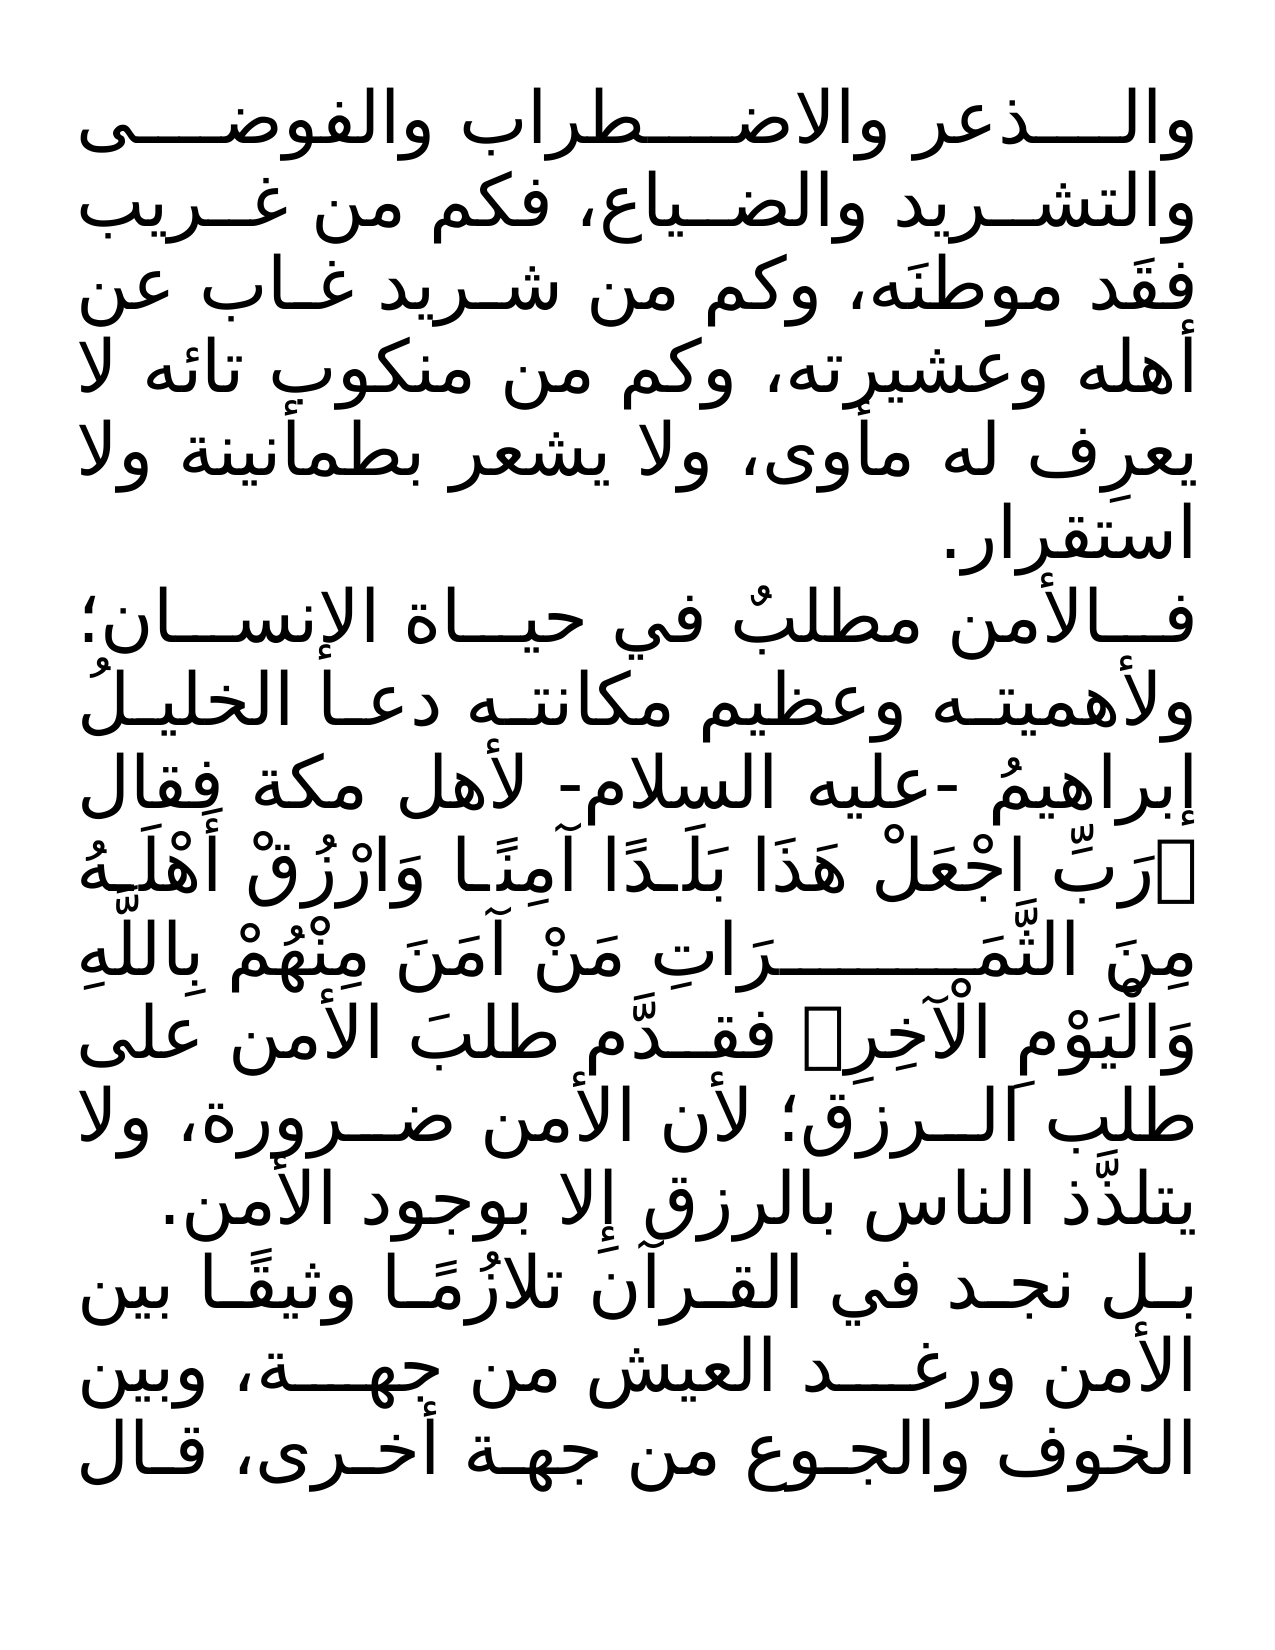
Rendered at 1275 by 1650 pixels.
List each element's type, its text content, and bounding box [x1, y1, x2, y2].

text فالأمن مطلبٌ في حياة الإنسان؛ ولأهميته وعظيم مكانته دعا الخليلُ إبراهيمُ -عليه السلام- لأهل مكة فقال رَبِّ اجْعَلْ هَذَا بَلَدًا آمِنًا وَارْزُقْ أَهْلَهُ مِنَ الثَّمَرَاتِ مَنْ آمَنَ مِنْهُمْ بِاللَّهِ وَالْيَوْمِ الْآخِرِ فقدَّم طلبَ الأمن على طلب الرزق؛ لأن الأمن ضرورة، ولا يتلذَّذ الناس بالرزق إِلا بوجود الأمن. [77, 576, 1198, 1242]
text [77, 1242, 1198, 1491]
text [77, 77, 1198, 576]
